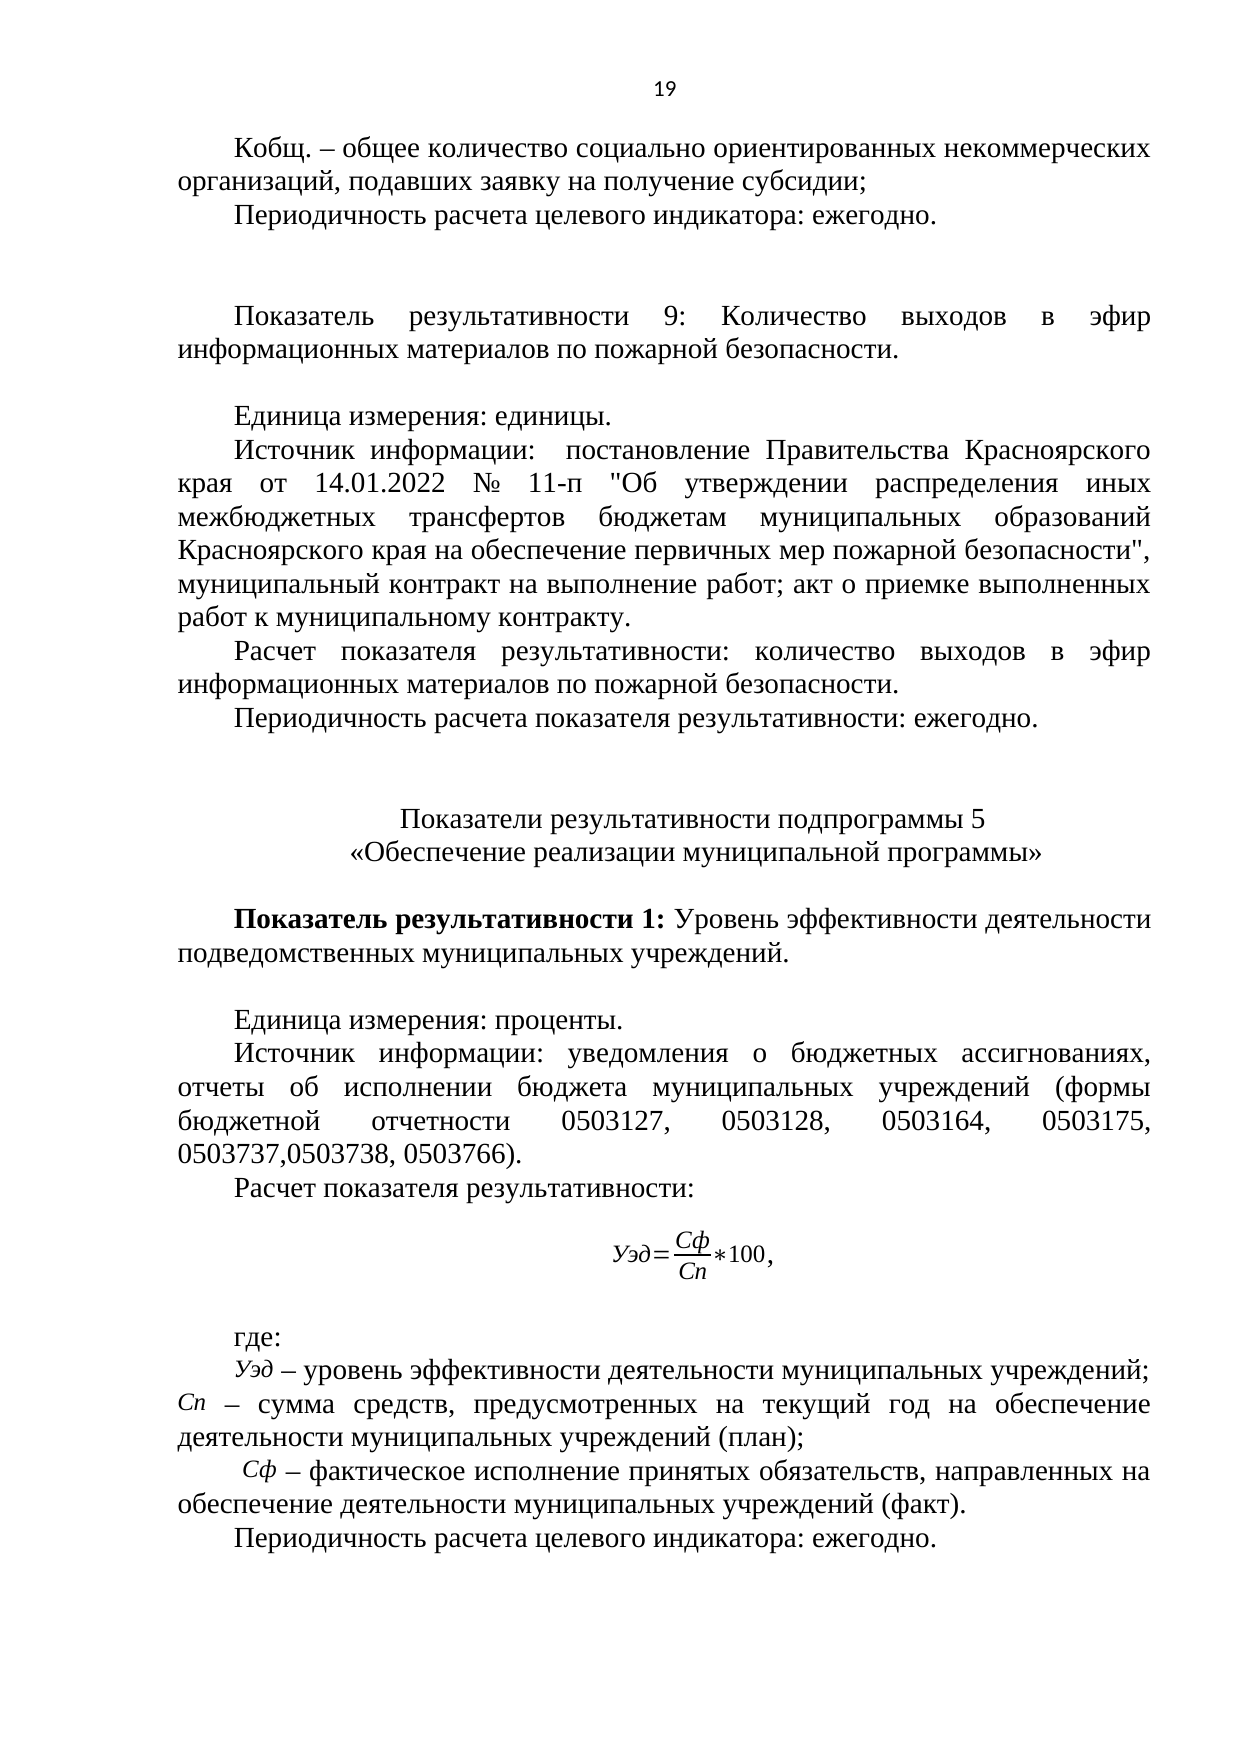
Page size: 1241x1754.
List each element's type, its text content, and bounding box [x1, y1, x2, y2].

text Кобщ. – общее количество социально ориентированных некоммерческих организаций, подавших заявку на получение субсидии; [177, 130, 1152, 197]
text Источник информации: уведомления о бюджетных ассигнованиях, отчеты об исполнении бюджета муниципальных учреждений (формы бюджетной отчетности 0503127, 0503128, 0503164, 0503175, 0503737,0503738, 0503766). [177, 1036, 1152, 1170]
text – уровень эффективности деятельности муниципальных учреждений; [177, 1352, 1152, 1386]
text Показатели результативности подпрограммы 5 [177, 801, 1152, 834]
text – сумма средств, предусмотренных на текущий год на обеспечение деятельности муниципальных учреждений (план); [177, 1386, 1152, 1453]
text Расчет показателя результативности: количество выходов в эфир информационных материалов по пожарной безопасности. [177, 633, 1152, 700]
text «Обеспечение реализации муниципальной программы» [177, 834, 1152, 868]
text Периодичность расчета целевого индикатора: ежегодно. [177, 1520, 1152, 1553]
text где: [177, 1319, 1152, 1352]
text Единица измерения: единицы. [177, 398, 1152, 432]
text Источник информации: постановление Правительства Красноярского края от 14.01.2022 № 11-п "Об утверждении распределения иных межбюджетных трансфертов бюджетам муниципальных образований Красноярского края на обеспечение первичных мер пожарной безопасности", муниципальный контракт на выполнение работ; акт о приемке выполненных работ к муниципальному контракту. [177, 432, 1152, 633]
text Показатель результативности 1: Уровень эффективности деятельности подведомственных муниципальных учреждений. [177, 901, 1152, 968]
text – фактическое исполнение принятых обязательств, направленных на обеспечение деятельности муниципальных учреждений (факт). [177, 1453, 1152, 1520]
text Периодичность расчета показателя результативности: ежегодно. [177, 700, 1152, 734]
text Периодичность расчета целевого индикатора: ежегодно. [177, 197, 1152, 231]
text Показатель результативности 9: Количество выходов в эфир информационных материалов по пожарной безопасности. [177, 298, 1152, 365]
text Единица измерения: проценты. [177, 1002, 1152, 1036]
text Расчет показателя результативности: [177, 1170, 1152, 1203]
text , [177, 1226, 1152, 1285]
